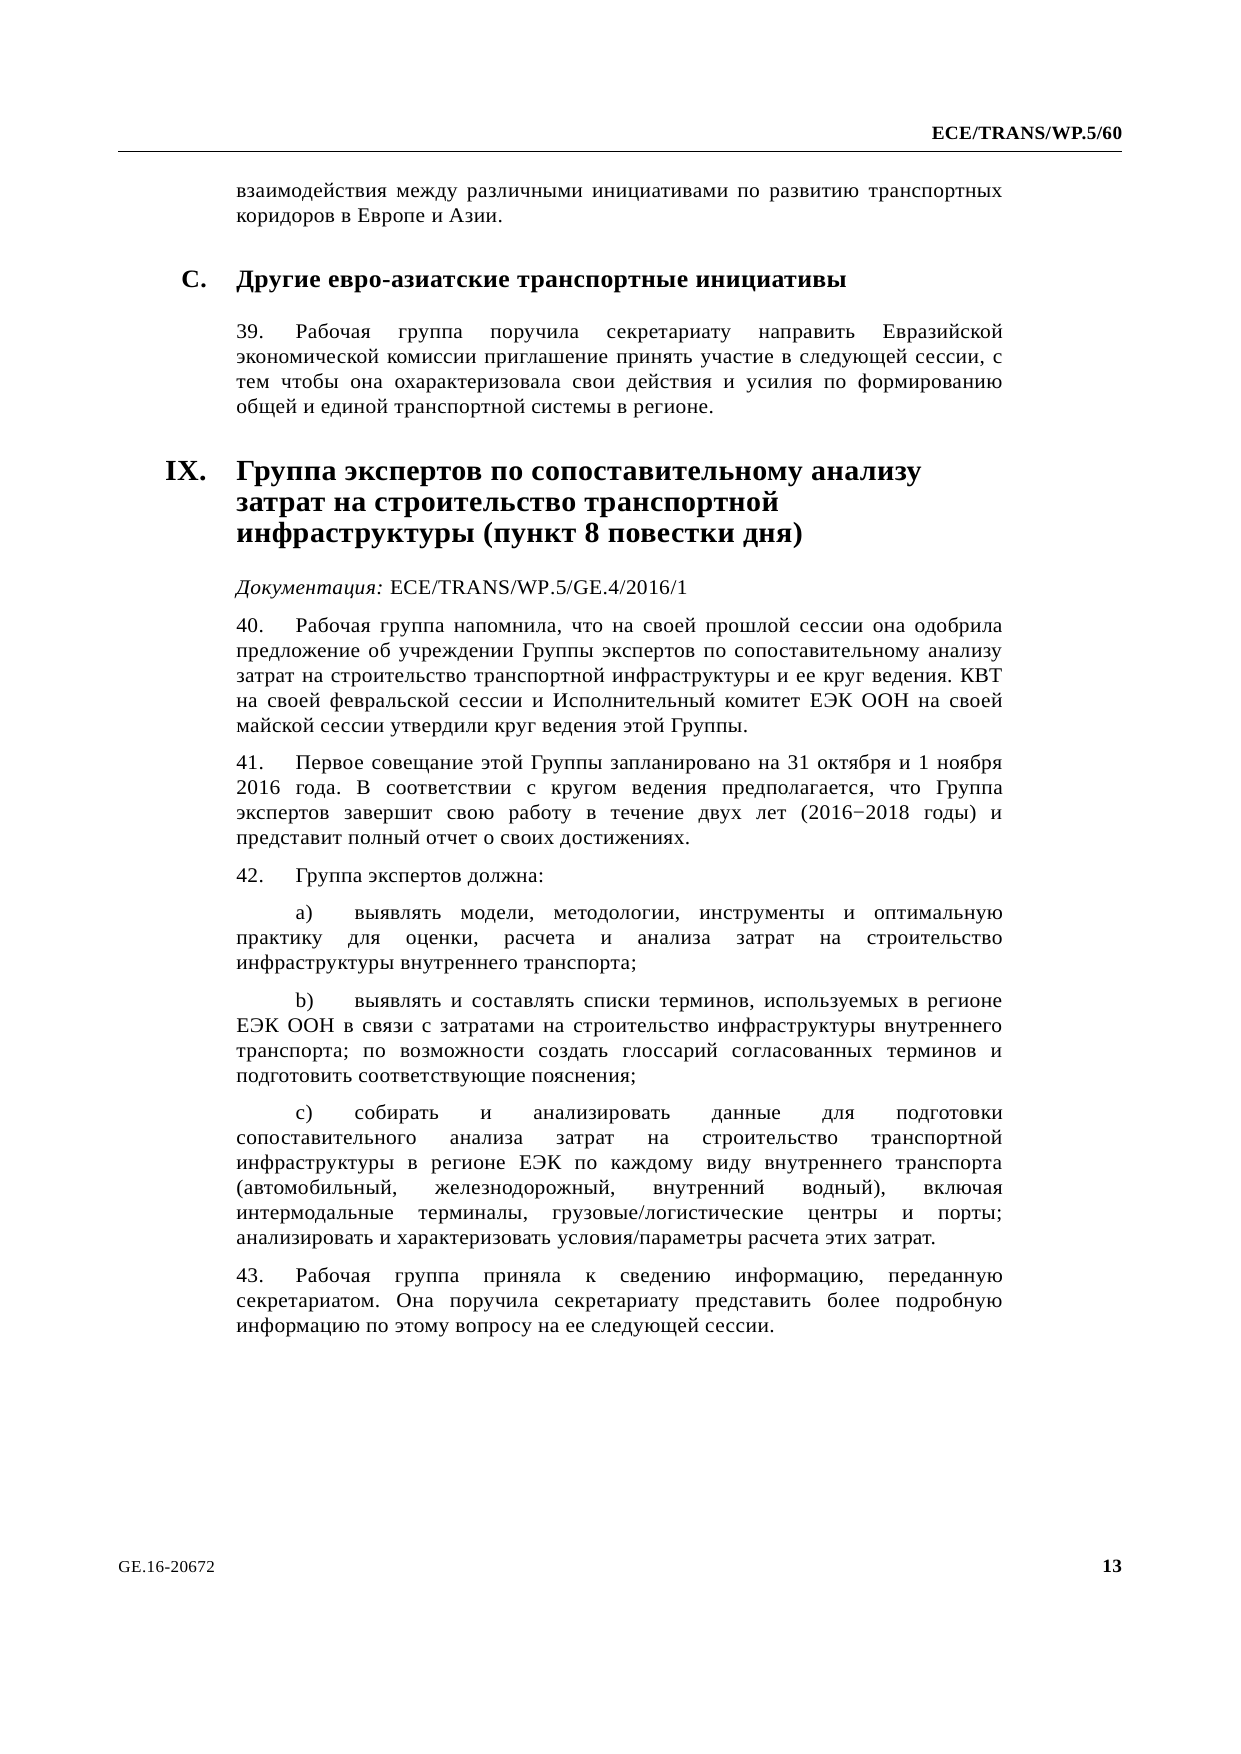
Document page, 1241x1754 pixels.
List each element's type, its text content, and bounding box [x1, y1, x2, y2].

text 39. Рабочая группа поручила секретариату направить Евразийской экономической комиссии приглашение принять участие в следующей сессии, с тем чтобы она охарактеризовала свои действия и усилия по формированию общей и единой транспортной системы в регионе. [236, 318, 1004, 418]
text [236, 177, 1004, 227]
text 43. Рабочая группа приняла к сведению информацию, переданную секретариатом. Она поручила секретариату представить более подробную информацию по этому вопросу на ее следующей сессии. [236, 1262, 1004, 1337]
text c) собирать и анализировать данные для подготовки сопоставительного анализа затрат на строительство транспортной инфраструктуры в регионе ЕЭК по каждому виду внутреннего транспорта (автомобильный, железнодорожный, внутренний водный), включая интермодальные терминалы, грузовые/логистические центры и порты; анализировать и характеризовать условия/параметры расчета этих затрат. [236, 1099, 1004, 1249]
text Документация: ECE/TRANS/WP.5/GE.4/2016/1 [236, 574, 1004, 599]
text 40. Рабочая группа напомнила, что на своей прошлой сессии она одобрила предложение об учреждении Группы экспертов по сопоставительному анализу затрат на строительство транспортной инфраструктуры и ее круг ведения. КВТ на своей февральской сессии и Исполнительный комитет ЕЭК ООН на своей майской сессии утвердили круг ведения этой Группы. [236, 612, 1004, 737]
text 41. Первое совещание этой Группы запланировано на 31 октября и 1 ноября 2016 года. В соответствии с кругом ведения предполагается, что Группа экспертов завершит свою работу в течение двух лет (2016−2018 годы) и представит полный отчет о своих достижениях. [236, 749, 1004, 849]
text b) выявлять и составлять списки терминов, используемых в регионе ЕЭК ООН в связи с затратами на строительство инфраструктуры внутреннего транспорта; по возможности создать глоссарий согласованных терминов и подготовить соответствующие пояснения; [236, 987, 1004, 1087]
text IX. Группа экспертов по сопоставительному анализу затрат на строительство транспортной инфраструктуры (пункт 8 повестки дня) [118, 455, 1004, 549]
text a) выявлять модели, методологии, инструменты и оптимальную практику для оценки, расчета и анализа затрат на строительство инфраструктуры внутреннего транспорта; [236, 899, 1004, 974]
text C. Другие евро-азиатские транспортные инициативы [118, 265, 1004, 293]
text 42. Группа экспертов должна: [236, 862, 1004, 887]
